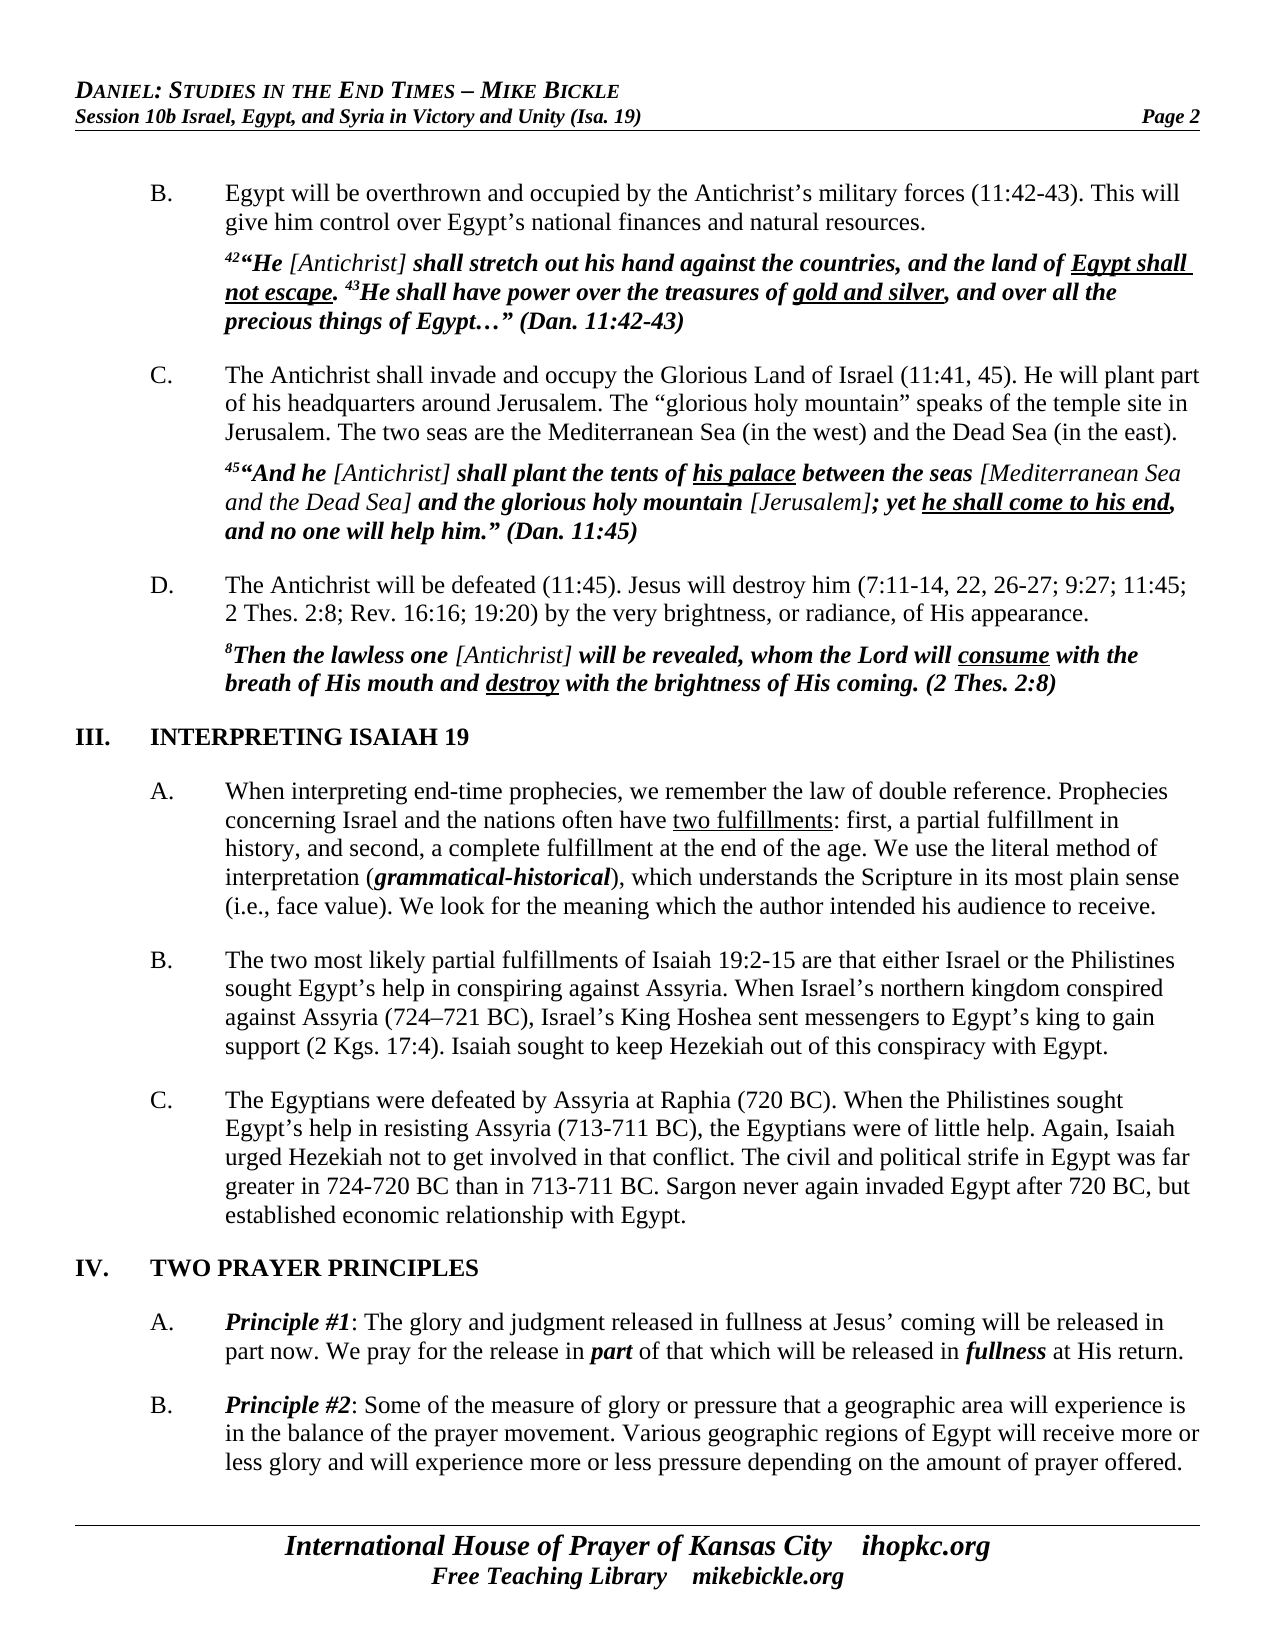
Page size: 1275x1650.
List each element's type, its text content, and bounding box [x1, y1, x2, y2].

text two prayer principles [75, 1253, 1200, 1282]
text Principle #1: The glory and judgment released in fullness at Jesus’ coming will be released in part now. We pray for the release in part of that which will be released in fullness at His return. [150, 1307, 1200, 1365]
text The Egyptians were defeated by Assyria at Raphia (720 BC). When the Philistines sought Egypt’s help in resisting Assyria (713-711 BC), the Egyptians were of little help. Again, Isaiah urged Hezekiah not to get involved in that conflict. The civil and political strife in Egypt was far greater in 724-720 BC than in 713-711 BC. Sargon never again invaded Egypt after 720 BC, but established economic relationship with Egypt. [150, 1085, 1200, 1228]
text Principle #2: Some of the measure of glory or pressure that a geographic area will experience is in the balance of the prayer movement. Various geographic regions of Egypt will receive more or less glory and will experience more or less pressure depending on the amount of prayer offered. [150, 1390, 1200, 1476]
text The Antichrist will be defeated (11:45). Jesus will destroy him (7:11-14, 22, 26-27; 9:27; 11:45; 2 Thes. 2:8; Rev. 16:16; 19:20) by the very brightness, or radiance, of His appearance. [150, 570, 1200, 627]
text 8Then the lawless one [Antichrist] will be revealed, whom the Lord will consume with the breath of His mouth and destroy with the brightness of His coming. (2 Thes. 2:8) [225, 640, 1200, 697]
text The two most likely partial fulfillments of Isaiah 19:2-15 are that either Israel or the Philistines sought Egypt’s help in conspiring against Assyria. When Israel’s northern kingdom conspired against Assyria (724–721 BC), Israel’s King Hoshea sent messengers to Egypt’s king to gain support (2 Kgs. 17:4). Isaiah sought to keep Hezekiah out of this conspiracy with Egypt. [150, 945, 1200, 1060]
text When interpreting end-time prophecies, we remember the law of double reference. Prophecies concerning Israel and the nations often have two fulfillments: first, a partial fulfillment in history, and second, a complete fulfillment at the end of the age. We use the literal method of interpretation (grammatical-historical), which understands the Scripture in its most plain sense (i.e., face value). We look for the meaning which the author intended his audience to receive. [150, 776, 1200, 920]
text Egypt will be overthrown and occupied by the Antichrist’s military forces (11:42-43). This will give him control over Egypt’s national finances and natural resources. [150, 178, 1200, 236]
text 45“And he [Antichrist] shall plant the tents of his palace between the seas [Mediterranean Sea and the Dead Sea] and the glorious holy mountain [Jerusalem]; yet he shall come to his end, and no one will help him.” (Dan. 11:45) [225, 458, 1200, 545]
text interpreting Isaiah 19 [75, 722, 1200, 751]
text The Antichrist shall invade and occupy the Glorious Land of Israel (11:41, 45). He will plant part of his headquarters around Jerusalem. The “glorious holy mountain” speaks of the temple site in Jerusalem. The two seas are the Mediterranean Sea (in the west) and the Dead Sea (in the east). [150, 360, 1200, 446]
text 42“He [Antichrist] shall stretch out his hand against the countries, and the land of Egypt shall not escape. 43He shall have power over the treasures of gold and silver, and over all the precious things of Egypt…” (Dan. 11:42-43) [225, 248, 1200, 335]
